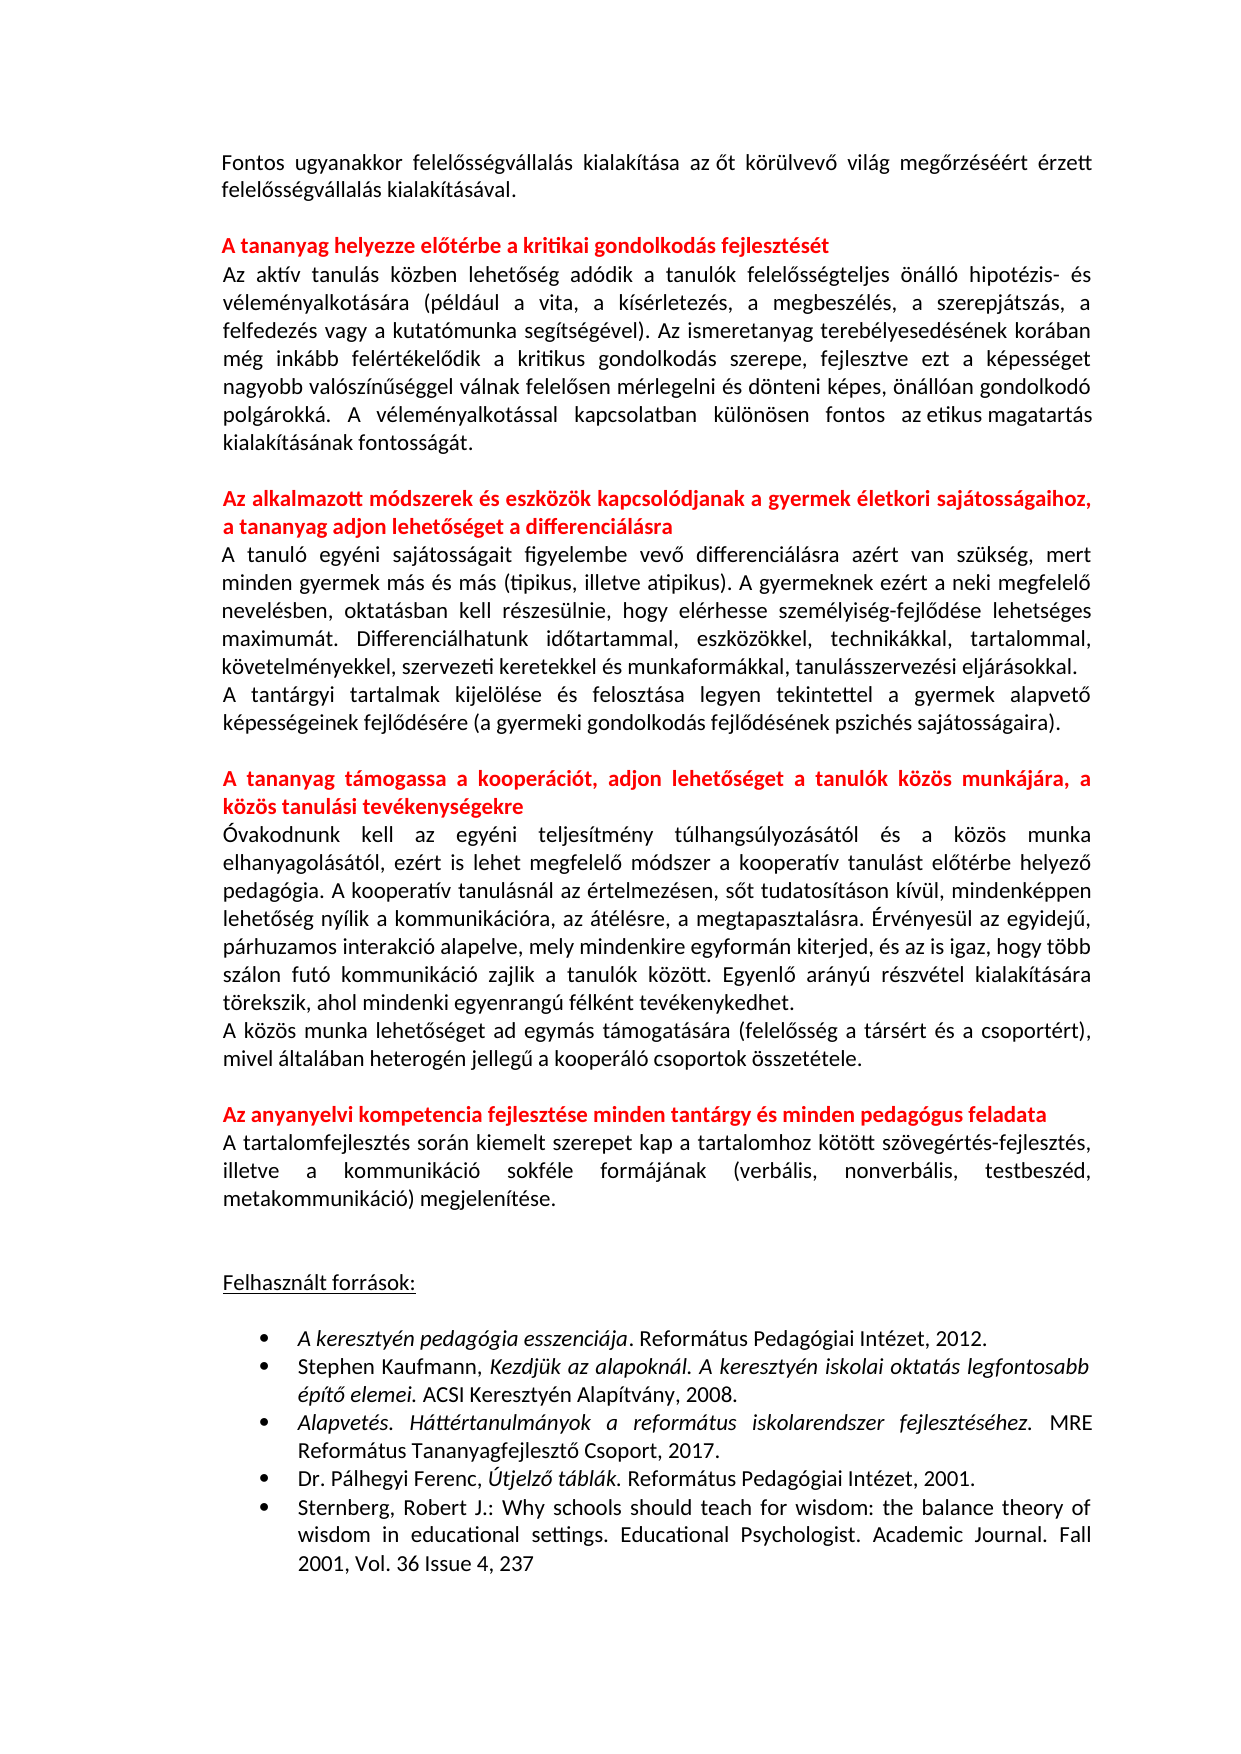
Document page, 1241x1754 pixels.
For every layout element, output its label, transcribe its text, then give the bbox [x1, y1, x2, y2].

text Az anyanyelvi kompetencia fejlesztése minden tantárgy és minden pedagógus feladata [223, 1100, 1093, 1128]
text Az alkalmazott módszerek és eszközök kapcsolódjanak a gyermek életkori sajátosságaihoz, a tananyag adjon lehetőséget a differenciálásra [223, 484, 1093, 540]
list Alapvetés. Háttértanulmányok a református iskolarendszer fejlesztéséhez. MRE Református Tananyagfejlesztő Csoport, 2017. [260, 1408, 1093, 1464]
text A tantárgyi tartalmak kijelölése és felosztása legyen tekintettel a gyermek alapvető képességeinek fejlődésére (a gyermeki gondolkodás fejlődésének pszichés sajátosságaira). [223, 680, 1093, 736]
list Dr. Pálhegyi Ferenc, Útjelző táblák. Református Pedagógiai Intézet, 2001. [260, 1464, 1093, 1493]
list Sternberg, Robert J.: Why schools should teach for wisdom: the balance theory of wisdom in educational settings. Educational Psychologist. Academic Journal. Fall 2001, Vol. 36 Issue 4, 237 [260, 1493, 1093, 1577]
list A keresztyén pedagógia esszenciája. Református Pedagógiai Intézet, 2012. [260, 1324, 1093, 1352]
list A közös munka lehetőséget ad egymás támogatására (felelősség a társért és a csoportért), mivel általában heterogén jellegű a kooperáló csoportok összetétele. [223, 1016, 1093, 1072]
list A tartalomfejlesztés során kiemelt szerepet kap a tartalomhoz kötött szövegértés-fejlesztés, illetve a kommunikáció sokféle formájának (verbális, nonverbális, testbeszéd, metakommunikáció) megjelenítése. [223, 1128, 1093, 1212]
text A tananyag helyezze előtérbe a kritikai gondolkodás fejlesztését [148, 232, 1093, 260]
list Az aktív tanulás közben lehetőség adódik a tanulók felelősségteljes önálló hipotézis- és véleményalkotására (például a vita, a kísérletezés, a megbeszélés, a szerepjátszás, a felfedezés vagy a kutatómunka segítségével). Az ismeretanyag terebélyesedésének korában még inkább felértékelődik a kritikus gondolkodás szerepe, fejlesztve ezt a képességet nagyobb valószínűséggel válnak felelősen mérlegelni és dönteni képes, önállóan gondolkodó polgárokká. A véleményalkotással kapcsolatban különösen fontos az etikus magatartás kialakításának fontosságát. [223, 260, 1093, 456]
text A tanuló egyéni sajátosságait figyelembe vevő differenciálásra azért van szükség, mert minden gyermek más és más (tipikus, illetve atipikus). A gyermeknek ezért a neki megfelelő nevelésben, oktatásban kell részesülnie, hogy elérhesse személyiség-fejlődése lehetséges maximumát. Differenciálhatunk időtartammal, eszközökkel, technikákkal, tartalommal, követelményekkel, szervezeti keretekkel és munkaformákkal, tanulásszervezési eljárásokkal. [221, 540, 1093, 680]
text Fontos ugyanakkor felelősségvállalás kialakítása az őt körülvevő világ megőrzéséért érzett felelősségvállalás kialakításával. [221, 148, 1093, 204]
list Stephen Kaufmann, Kezdjük az alapoknál. A keresztyén iskolai oktatás legfontosabb építő elemei. ACSI Keresztyén Alapítvány, 2008. [260, 1352, 1093, 1408]
list Felhasznált források: [223, 1268, 1093, 1296]
list Óvakodnunk kell az egyéni teljesítmény túlhangsúlyozásától és a közös munka elhanyagolásától, ezért is lehet megfelelő módszer a kooperatív tanulást előtérbe helyező pedagógia. A kooperatív tanulásnál az értelmezésen, sőt tudatosításon kívül, mindenképpen lehetőség nyílik a kommunikációra, az átélésre, a megtapasztalásra. Érvényesül az egyidejű, párhuzamos interakció alapelve, mely mindenkire egyformán kiterjed, és az is igaz, hogy több szálon futó kommunikáció zajlik a tanulók között. Egyenlő arányú részvétel kialakítására törekszik, ahol mindenki egyenrangú félként tevékenykedhet. [223, 820, 1093, 1016]
text A tananyag támogassa a kooperációt, adjon lehetőséget a tanulók közös munkájára, a közös tanulási tevékenységekre [223, 764, 1093, 820]
